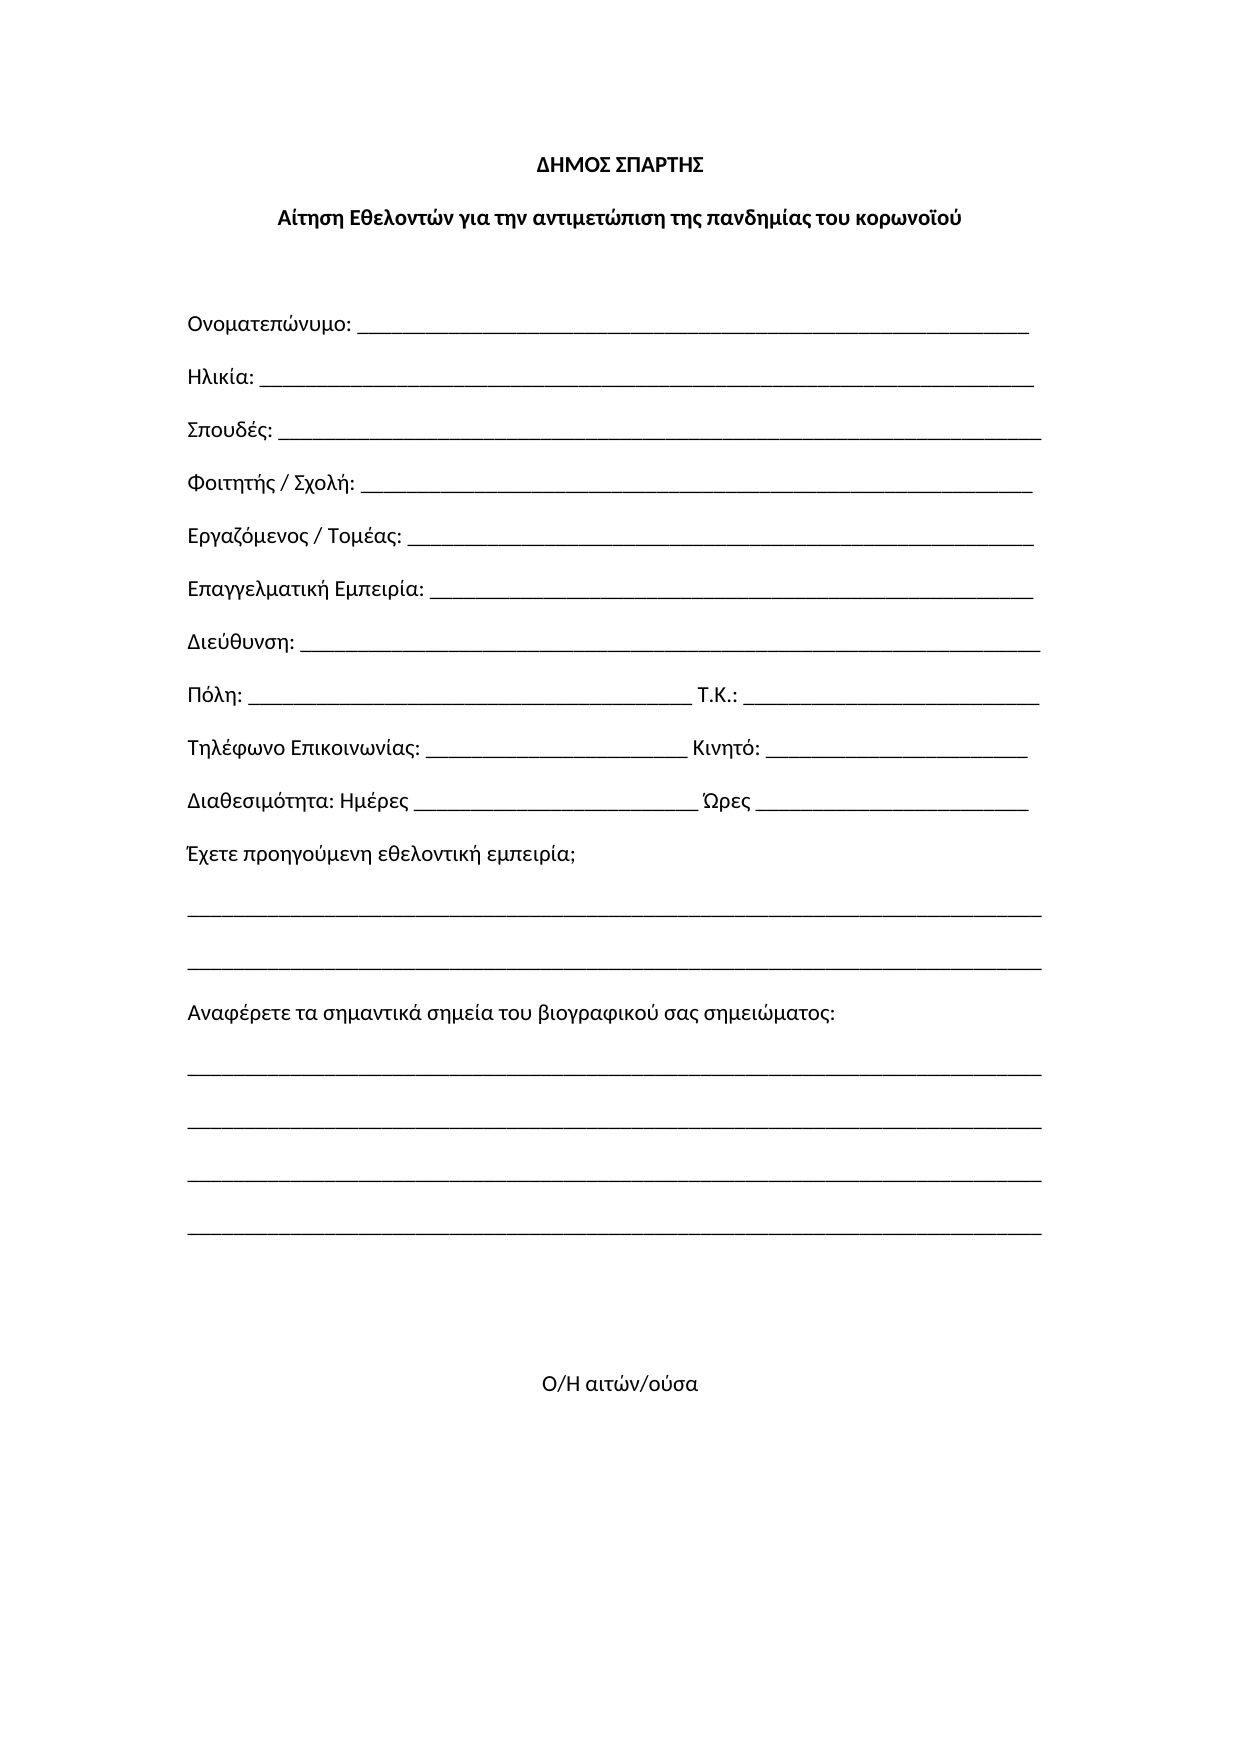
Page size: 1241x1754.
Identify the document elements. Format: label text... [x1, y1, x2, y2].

text ___________________________________________________________________________ [187, 1051, 1053, 1079]
text Αναφέρετε τα σημαντικά σημεία του βιογραφικού σας σημειώματος: [187, 998, 1053, 1026]
text ___________________________________________________________________________ [187, 1210, 1053, 1238]
text Διεύθυνση: _________________________________________________________________ [187, 627, 1053, 655]
text ___________________________________________________________________________ [187, 1104, 1053, 1132]
text Πόλη: _______________________________________ Τ.Κ.: __________________________ [187, 680, 1053, 708]
text Έχετε προηγούμενη εθελοντική εμπειρία; [187, 839, 1053, 867]
text Φοιτητής / Σχολή: ___________________________________________________________ [187, 468, 1053, 496]
text Ηλικία: ____________________________________________________________________ [187, 362, 1053, 390]
text Τηλέφωνο Επικοινωνίας: _______________________ Κινητό: _______________________ [187, 733, 1053, 761]
text ___________________________________________________________________________ [187, 945, 1053, 973]
text Εργαζόμενος / Τομέας: _______________________________________________________ [187, 521, 1053, 549]
text Ονοματεπώνυμο: ___________________________________________________________ [187, 309, 1053, 337]
text Αίτηση Εθελοντών για την αντιμετώπιση της πανδημίας του κορωνοϊού [187, 203, 1053, 231]
text Διαθεσιμότητα: Ημέρες _________________________ Ώρες ________________________ [187, 786, 1053, 814]
text ___________________________________________________________________________ [187, 1157, 1053, 1185]
text Ο/Η αιτών/ούσα [187, 1369, 1053, 1397]
text ___________________________________________________________________________ [187, 892, 1053, 920]
text Επαγγελματική Εμπειρία: _____________________________________________________ [187, 574, 1053, 602]
text Σπουδές: ___________________________________________________________________ [187, 415, 1053, 443]
text ΔΗΜΟΣ ΣΠΑΡΤΗΣ [187, 150, 1053, 178]
